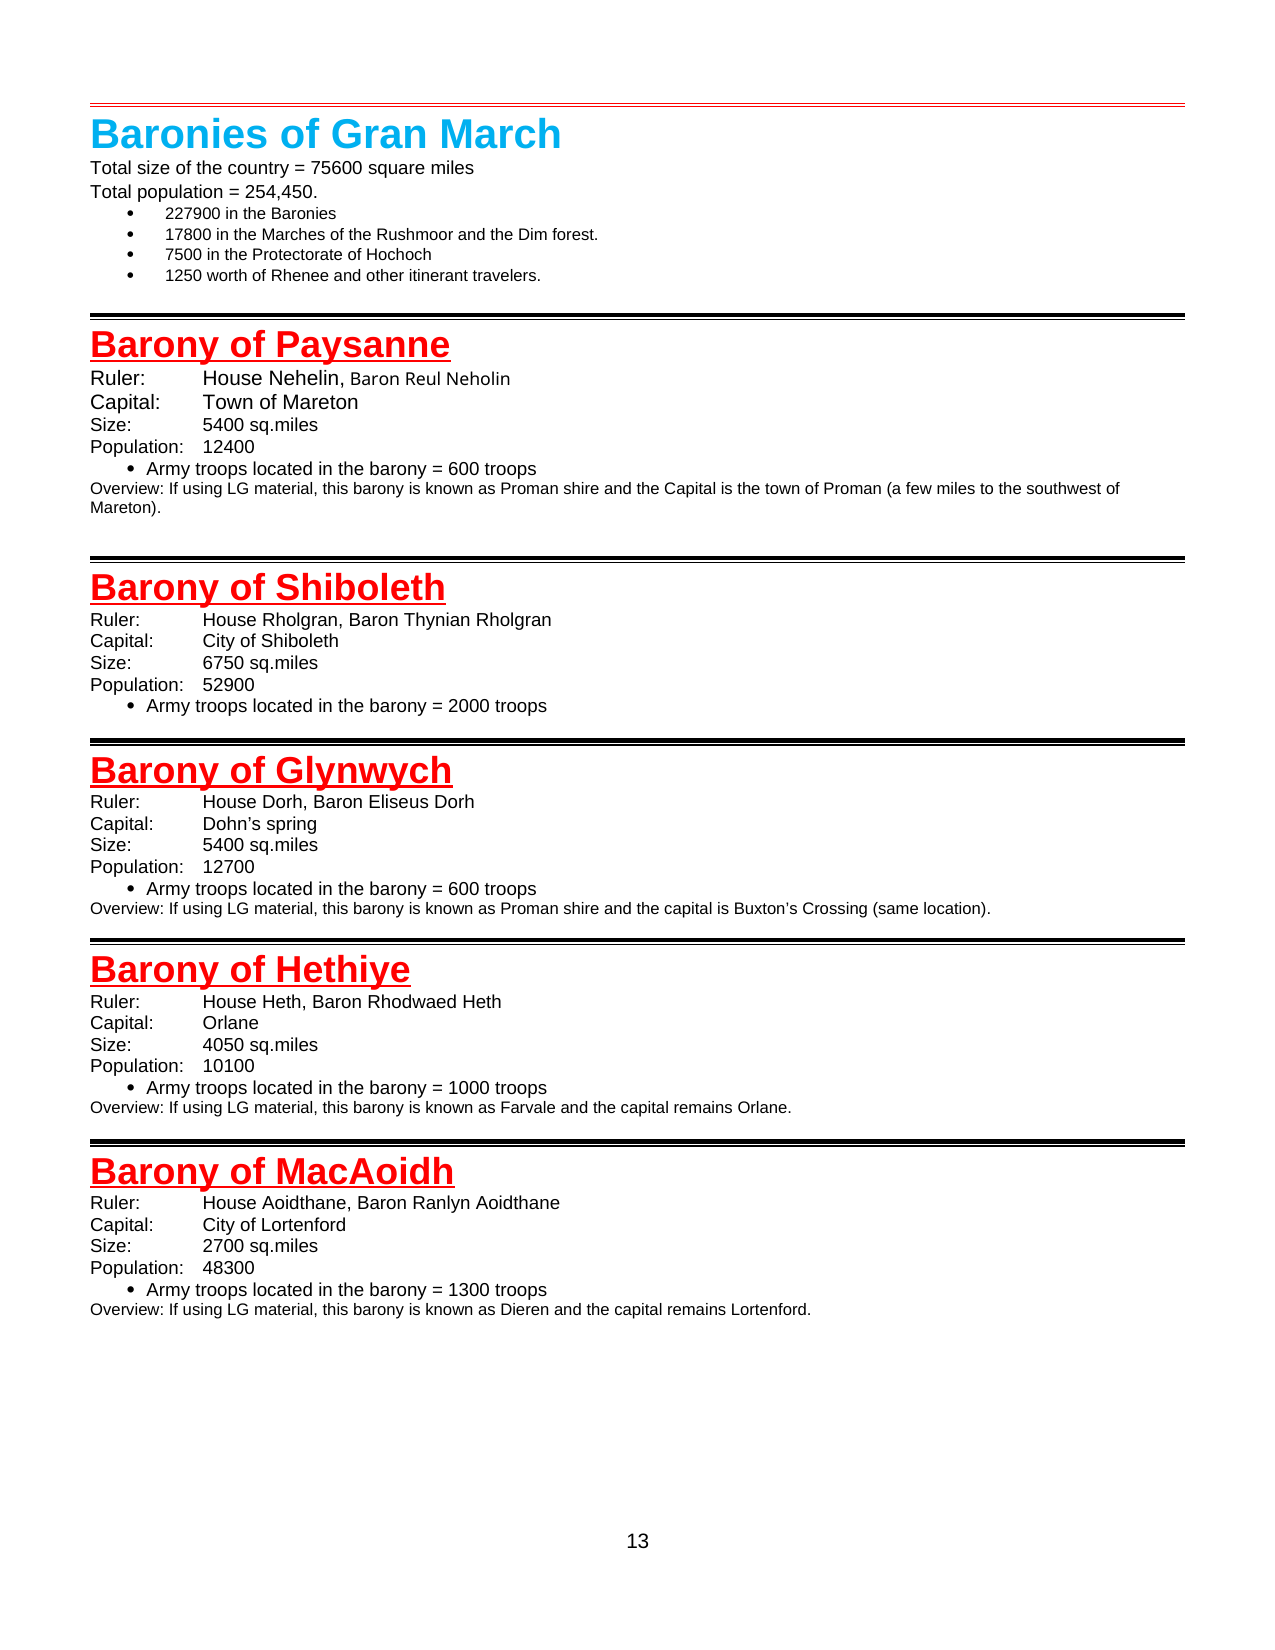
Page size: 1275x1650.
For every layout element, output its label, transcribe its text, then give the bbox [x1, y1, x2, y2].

list 227900 in the Baronies [127, 204, 1185, 223]
text Overview: If using LG material, this barony is known as Farvale and the capital remains Orlane. [90, 1098, 1185, 1117]
subtitle Baronies of Gran March [90, 107, 1185, 157]
text Ruler: House Heth, Baron Rhodwaed Heth [90, 990, 1185, 1012]
text Total population = 254,450. [90, 180, 1185, 202]
text Overview: If using LG material, this barony is known as Dieren and the capital remains Lortenford. [90, 1300, 1185, 1319]
subtitle Barony of Glynwych [90, 746, 1185, 791]
text Population: 12400 [90, 436, 1185, 457]
subtitle Barony of Shiboleth [90, 563, 1185, 609]
list Army troops located in the barony = 1000 troops [127, 1077, 1185, 1098]
text Ruler: House Nehelin, Baron Reul Neholin [90, 365, 1185, 390]
text Capital: City of Lortenford [90, 1214, 1185, 1235]
text Size: 5400 sq.miles [90, 834, 1185, 856]
text Population: 52900 [90, 673, 1185, 695]
text Population: 48300 [90, 1257, 1185, 1278]
text Capital: Dohn’s spring [90, 813, 1185, 834]
list Army troops located in the barony = 600 troops [127, 457, 1185, 479]
text Capital: City of Shiboleth [90, 630, 1185, 652]
text Population: 10100 [90, 1055, 1185, 1077]
text Size: 2700 sq.miles [90, 1235, 1185, 1257]
text Ruler: House Aoidthane, Baron Ranlyn Aoidthane [90, 1192, 1185, 1214]
text Ruler: House Rholgran, Baron Thynian Rholgran [90, 609, 1185, 630]
list 7500 in the Protectorate of Hochoch [127, 245, 1185, 264]
subtitle Barony of MacAoidh [90, 1147, 1185, 1192]
subtitle Barony of Hethiye [90, 945, 1185, 990]
text Overview: If using LG material, this barony is known as Proman shire and the Capital is the town of Proman (a few miles to the southwest of Mareton). [90, 479, 1185, 517]
text Ruler: House Dorh, Baron Eliseus Dorh [90, 791, 1185, 813]
list 17800 in the Marches of the Rushmoor and the Dim forest. [127, 224, 1185, 244]
list 1250 worth of Rhenee and other itinerant travelers. [127, 266, 1185, 285]
list Army troops located in the barony = 600 troops [127, 877, 1185, 899]
text Size: 6750 sq.miles [90, 652, 1185, 673]
text Total size of the country = 75600 square miles [90, 157, 1185, 179]
subtitle Barony of Paysanne [90, 320, 1185, 365]
text Population: 12700 [90, 856, 1185, 877]
list Army troops located in the barony = 2000 troops [127, 695, 1185, 717]
text Size: 5400 sq.miles [90, 414, 1185, 436]
text Capital: Orlane [90, 1012, 1185, 1033]
text Overview: If using LG material, this barony is known as Proman shire and the capital is Buxton’s Crossing (same location). [90, 899, 1185, 918]
text Size: 4050 sq.miles [90, 1033, 1185, 1055]
list Army troops located in the barony = 1300 troops [127, 1278, 1185, 1300]
text Capital: Town of Mareton [90, 390, 1185, 414]
